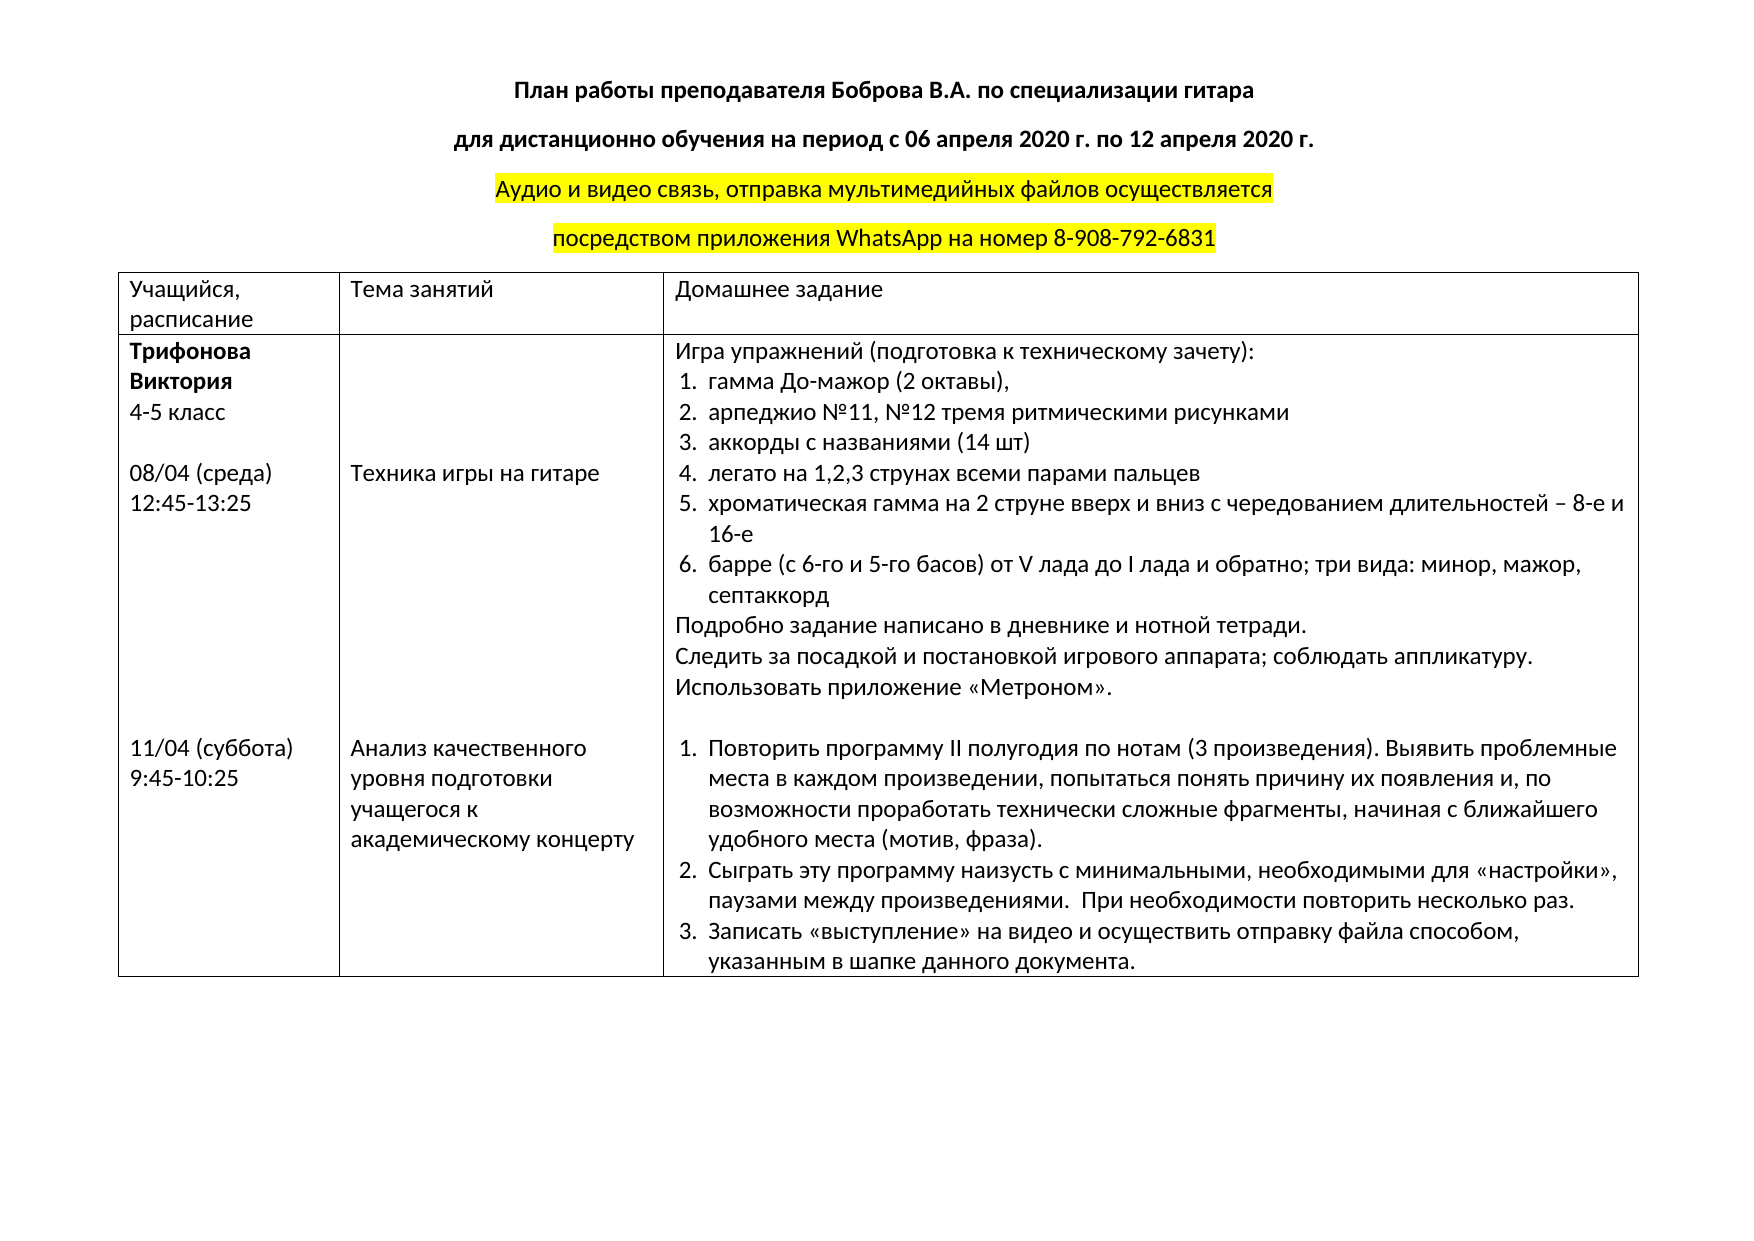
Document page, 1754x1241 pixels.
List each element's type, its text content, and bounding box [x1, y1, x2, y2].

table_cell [340, 335, 663, 976]
table_header Домашнее задание [664, 273, 1638, 334]
table_cell Трифонова Виктория 4-5 класс 08/04 (среда) 12:45-13:25 11/04 (суббота) 9:45-10:25 [119, 335, 339, 976]
table_header Тема занятий [340, 273, 663, 334]
table_cell Игра упражнений (подготовка к техническому зачету): гамма До-мажор (2 октавы), арпеджио №11, №12 тремя ритмическими рисунками аккорды с названиями (14 шт) легато на 1,2,3 струнах всеми парами пальцев хроматическая гамма на 2 струне вверх и вниз с чередованием длительностей – 8-е и 16-е барре (с 6-го и 5-го басов) от V лада до I лада и обратно; три вида: минор, мажор, септаккорд Подробно задание написано в дневнике и нотной тетради. Следить за посадкой и постановкой игрового аппарата; соблюдать аппликатуру. Использовать приложение «Метроном». Повторить программу II полугодия по нотам (3 произведения). Выявить проблемные места в каждом произведении, попытаться понять причину их появления и, по возможности проработать технически сложные фрагменты, начиная с ближайшего удобного места (мотив, фраза). Сыграть эту программу наизусть с минимальными, необходимыми для «настройки», паузами между произведениями. При необходимости повторить несколько раз. Записать «выступление» на видео и осуществить отправку файла способом, указанным в шапке данного документа. [664, 335, 1638, 976]
table_header Учащийся, расписание [119, 273, 339, 334]
